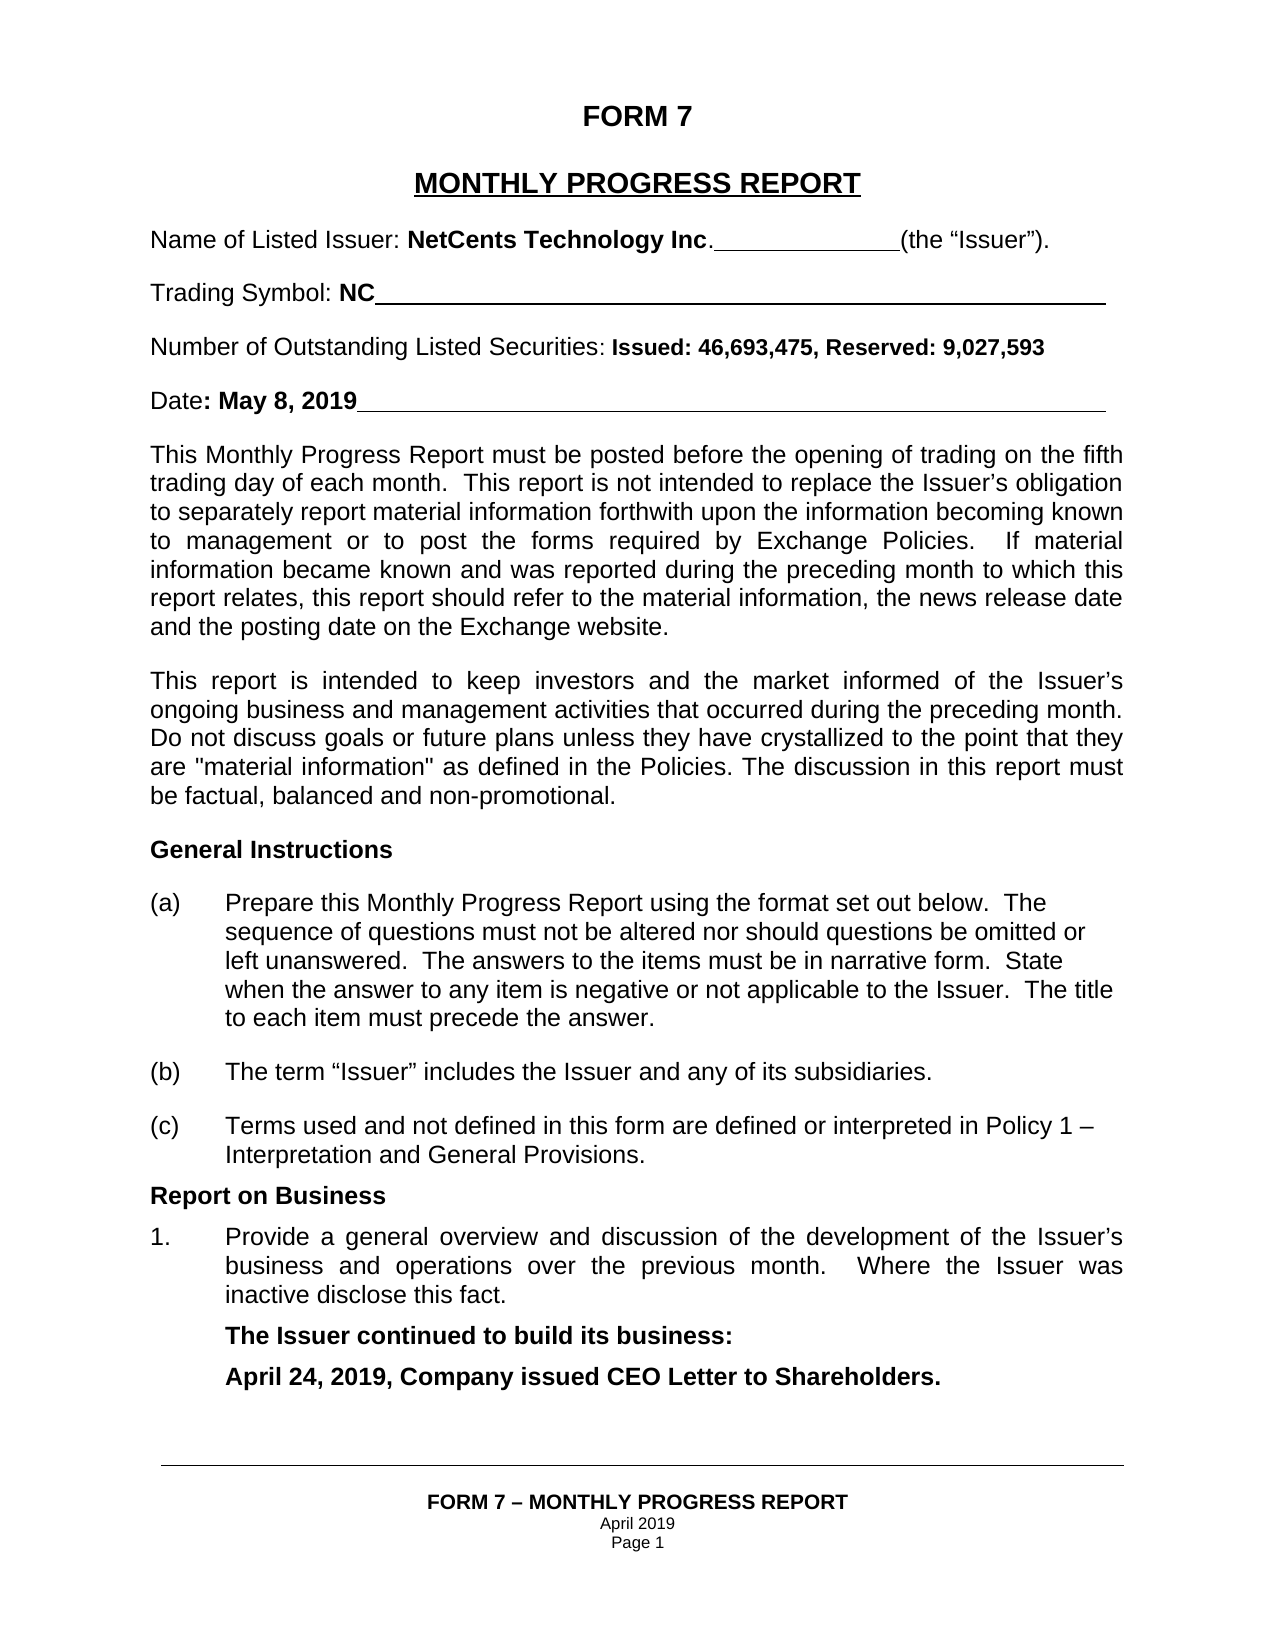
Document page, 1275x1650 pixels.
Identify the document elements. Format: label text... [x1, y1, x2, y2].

title FORM 7 MONTHLY PROGRESS REPORT [150, 99, 1125, 200]
list Terms used and not defined in this form are defined or interpreted in Policy 1 – Interpretation and General Provisions. [150, 1111, 1125, 1168]
text April 24, 2019, Company issued CEO Letter to Shareholders. [225, 1362, 1125, 1391]
list Provide a general overview and discussion of the development of the Issuer’s business and operations over the previous month. Where the Issuer was inactive disclose this fact. [150, 1222, 1125, 1308]
text This Monthly Progress Report must be posted before the opening of trading on the fifth trading day of each month. This report is not intended to replace the Issuer’s obligation to separately report material information forthwith upon the information becoming known to management or to post the forms required by Exchange Policies. If material information became known and was reported during the preceding month to which this report relates, this report should refer to the material information, the news release date and the posting date on the Exchange website. [150, 440, 1125, 641]
text Date: May 8, 2019 [150, 386, 1125, 415]
list The term “Issuer” includes the Issuer and any of its subsidiaries. [150, 1057, 1125, 1086]
list Prepare this Monthly Progress Report using the format set out below. The sequence of questions must not be altered nor should questions be omitted or left unanswered. The answers to the items must be in narrative form. State when the answer to any item is negative or not applicable to the Issuer. The title to each item must precede the answer. [150, 888, 1125, 1032]
text General Instructions [150, 835, 1125, 863]
text Trading Symbol: NC [150, 278, 1125, 307]
text Report on Business [150, 1181, 1125, 1210]
text The Issuer continued to build its business: [225, 1321, 1125, 1350]
text Number of Outstanding Listed Securities: Issued: 46,693,475, Reserved: 9,027,593 [150, 332, 1125, 361]
text Name of Listed Issuer: NetCents Technology Inc. (the “Issuer”). [150, 225, 1125, 253]
text This report is intended to keep investors and the market informed of the Issuer’s ongoing business and management activities that occurred during the preceding month. Do not discuss goals or future plans unless they have crystallized to the point that they are "material information" as defined in the Policies. The discussion in this report must be factual, balanced and non-promotional. [150, 666, 1125, 810]
